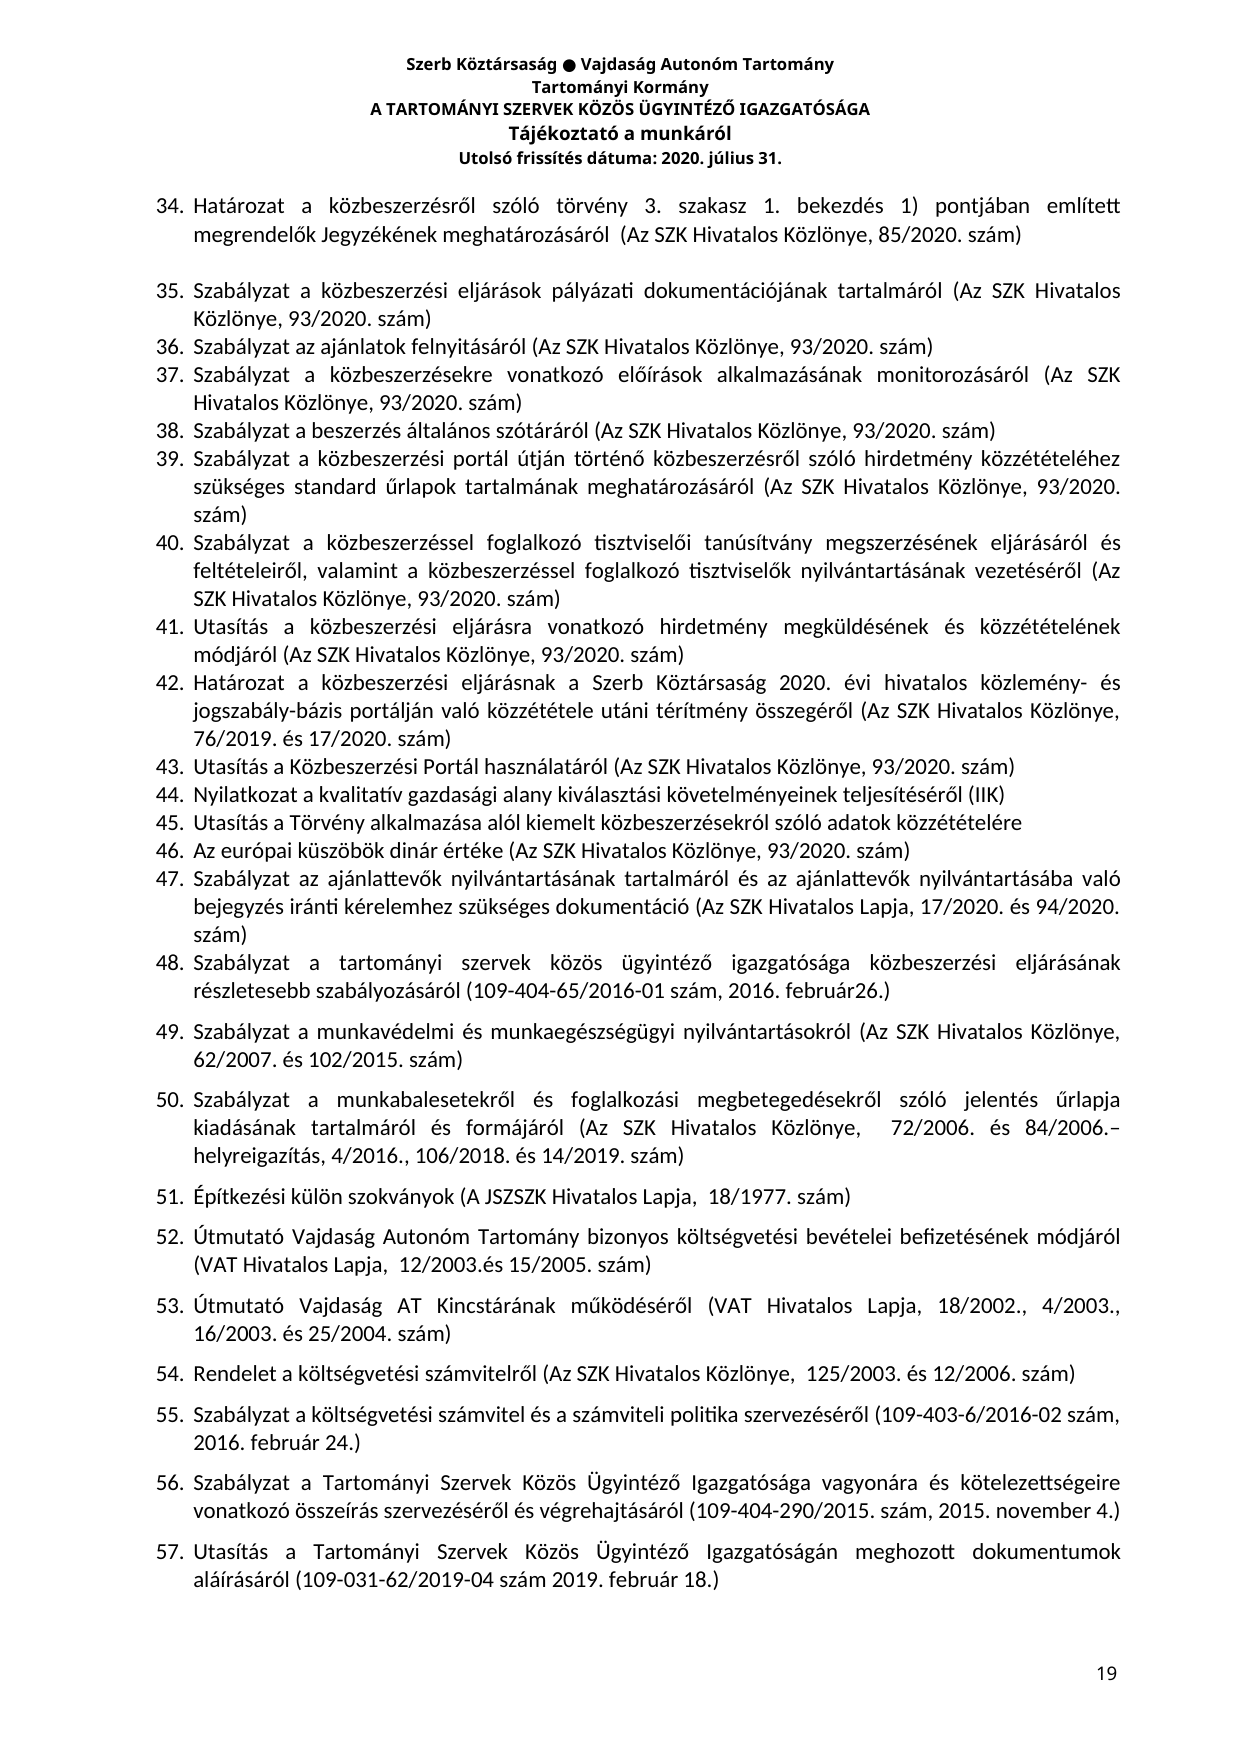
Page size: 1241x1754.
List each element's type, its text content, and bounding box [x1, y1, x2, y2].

list Szabályzat a munkabalesetekről és foglalkozási megbetegedésekről szóló jelentés űrlapja kiadásának tartalmáról és formájáról (Az SZK Hivatalos Közlönye, 72/2006. és 84/2006.–helyreigazítás, 4/2016., 106/2018. és 14/2019. szám) [156, 1085, 1122, 1169]
list Szabályzat a tartományi szervek közös ügyintéző igazgatósága közbeszerzési eljárásának részletesebb szabályozásáról (109-404-65/2016-01 szám, 2016. február26.) [156, 948, 1122, 1004]
list Szabályzat a közbeszerzésekre vonatkozó előírások alkalmazásának monitorozásáról (Az SZK Hivatalos Közlönye, 93/2020. szám) [156, 360, 1122, 416]
list Határozat a közbeszerzésről szóló törvény 3. szakasz 1. bekezdés 1) pontjában említett megrendelők Jegyzékének meghatározásáról (Az SZK Hivatalos Közlönye, 85/2020. szám) [156, 192, 1122, 248]
list Szabályzat az ajánlattevők nyilvántartásának tartalmáról és az ajánlattevők nyilvántartásába való bejegyzés iránti kérelemhez szükséges dokumentáció (Az SZK Hivatalos Lapja, 17/2020. és 94/2020. szám) [156, 864, 1122, 948]
list Útmutató Vajdaság Autonóm Tartomány bizonyos költségvetési bevételei befizetésének módjáról (VAT Hivatalos Lapja, 12/2003.és 15/2005. szám) [156, 1222, 1122, 1278]
list Szabályzat a beszerzés általános szótáráról (Az SZK Hivatalos Közlönye, 93/2020. szám) [156, 416, 1122, 444]
list Határozat a közbeszerzési eljárásnak a Szerb Köztársaság 2020. évi hivatalos közlemény- és jogszabály-bázis portálján való közzététele utáni térítmény összegéről (Az SZK Hivatalos Közlönye, 76/2019. és 17/2020. szám) [156, 668, 1122, 752]
list Nyilatkozat a kvalitatív gazdasági alany kiválasztási követelményeinek teljesítéséről (IIK) [156, 780, 1122, 808]
list Szabályzat a közbeszerzéssel foglalkozó tisztviselői tanúsítvány megszerzésének eljárásáról és feltételeiről, valamint a közbeszerzéssel foglalkozó tisztviselők nyilvántartásának vezetéséről (Az SZK Hivatalos Közlönye, 93/2020. szám) [156, 528, 1122, 612]
list Építkezési külön szokványok (A JSZSZK Hivatalos Lapja, 18/1977. szám) [156, 1182, 1122, 1210]
list Szabályzat a munkavédelmi és munkaegészségügyi nyilvántartásokról (Az SZK Hivatalos Közlönye, 62/2007. és 102/2015. szám) [156, 1017, 1122, 1073]
list Utasítás a Törvény alkalmazása alól kiemelt közbeszerzésekról szóló adatok közzétételére [156, 808, 1122, 836]
list Szabályzat a közbeszerzési portál útján történő közbeszerzésről szóló hirdetmény közzétételéhez szükséges standard űrlapok tartalmának meghatározásáról (Az SZK Hivatalos Közlönye, 93/2020. szám) [156, 444, 1122, 528]
list Szabályzat a közbeszerzési eljárások pályázati dokumentációjának tartalmáról (Az SZK Hivatalos Közlönye, 93/2020. szám) [156, 276, 1122, 332]
list Szabályzat a költségvetési számvitel és a számviteli politika szervezéséről (109-403-6/2016-02 szám, 2016. február 24.) [156, 1400, 1122, 1456]
list Utasítás a közbeszerzési eljárásra vonatkozó hirdetmény megküldésének és közzétételének módjáról (Az SZK Hivatalos Közlönye, 93/2020. szám) [156, 612, 1122, 668]
list Utasítás a Tartományi Szervek Közös Ügyintéző Igazgatóságán meghozott dokumentumok aláírásáról (109-031-62/2019-04 szám 2019. február 18.) [156, 1537, 1122, 1593]
list Utasítás a Közbeszerzési Portál használatáról (Az SZK Hivatalos Közlönye, 93/2020. szám) [156, 752, 1122, 780]
list Rendelet a költségvetési számvitelről (Az SZK Hivatalos Közlönye, 125/2003. és 12/2006. szám) [156, 1359, 1122, 1387]
list Útmutató Vajdaság AT Kincstárának működéséről (VAT Hivatalos Lapja, 18/2002., 4/2003., 16/2003. és 25/2004. szám) [156, 1291, 1122, 1347]
list Az európai küszöbök dinár értéke (Az SZK Hivatalos Közlönye, 93/2020. szám) [156, 836, 1122, 864]
list Szabályzat a Tartományi Szervek Közös Ügyintéző Igazgatósága vagyonára és kötelezettségeire vonatkozó összeírás szervezéséről és végrehajtásáról (109-404-290/2015. szám, 2015. november 4.) [156, 1468, 1122, 1524]
list Szabályzat az ajánlatok felnyitásáról (Az SZK Hivatalos Közlönye, 93/2020. szám) [156, 332, 1122, 360]
